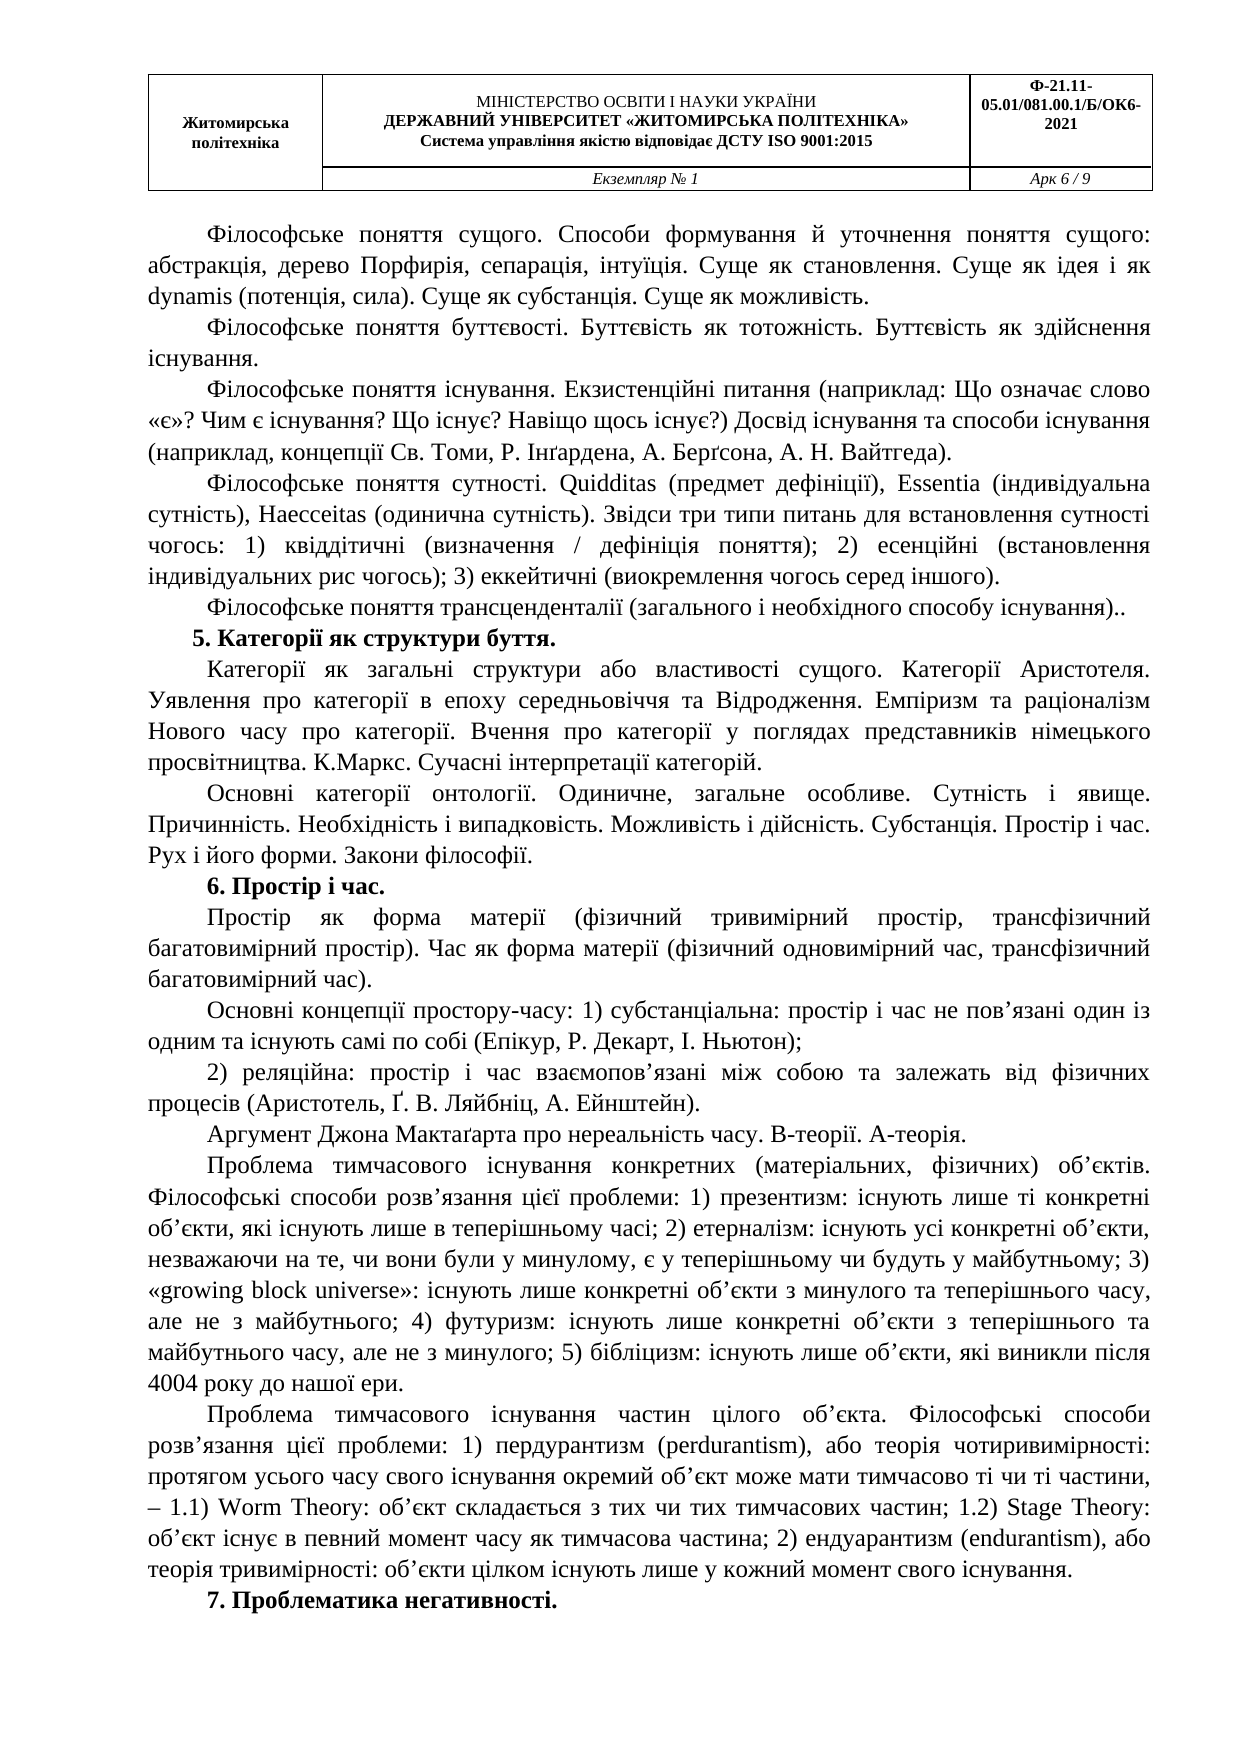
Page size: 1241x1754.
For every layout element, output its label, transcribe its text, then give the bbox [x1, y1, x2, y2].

list Філософське поняття сущого. Способи формування й уточнення поняття сущого: абстракція, дерево Порфирія, сепарація, інтуїція. Суще як становлення. Суще як ідея і як dynamis (потенція, сила). Суще як субстанція. Суще як можливість. [148, 219, 1152, 310]
list Категорії як загальні структури або властивості сущого. Категорії Аристотеля. Уявлення про категорії в епоху середньовіччя та Відродження. Емпіризм та раціоналізм Нового часу про категорії. Вчення про категорії у поглядах представників німецького просвітництва. К.Маркс. Сучасні інтерпретації категорій. [148, 654, 1152, 776]
list Аргумент Джона Мактаґарта про нереальність часу. В-теорії. А-теорія. [148, 1119, 1152, 1148]
list Проблема тимчасового існування частин цілого об’єкта. Філософські способи розв’язання цієї проблеми: 1) пердурантизм (perdurantism), або теорія чотиривимірності: протягом усього часу свого існування окремий об’єкт може мати тимчасово ті чи ті частини, – 1.1) Worm Theory: об’єкт складається з тих чи тих тимчасових частин; 1.2) Stage Theory: об’єкт існує в певний момент часу як тимчасова частина; 2) ендуарантизм (endurantism), або теорія тривимірності: об’єкти цілком існують лише у кожний момент свого існування. [148, 1399, 1152, 1583]
list Основні концепції простору-часу: 1) субстанціальна: простір і час не пов’язані один із одним та існують самі по собі (Епікур, Р. Декарт, І. Ньютон); [148, 995, 1152, 1055]
list Філософське поняття трансценденталії (загального і необхідного способу існування).. [148, 592, 1152, 621]
list 5. Категорії як структури буття. [148, 623, 1152, 652]
list Філософське поняття сутності. Quidditas (предмет дефініції), Essentia (індивідуальна сутність), Haecceitas (одинична сутність). Звідси три типи питань для встановлення сутності чогось: 1) квіддітичні (визначення / дефініція поняття); 2) есенційні (встановлення індивідуальних рис чогось); 3) еккейтичні (виокремлення чогось серед іншого). [148, 468, 1152, 589]
list 6. Простір і час. [148, 871, 1152, 900]
list 2) реляційна: простір і час взаємопов’язані між собою та залежать від фізичних процесів (Аристотель, Ґ. В. Ляйбніц, А. Ейнштейн). [148, 1057, 1152, 1117]
list Проблема тимчасового існування конкретних (матеріальних, фізичних) об’єктів. Філософські способи розв’язання цієї проблеми: 1) презентизм: існують лише ті конкретні об’єкти, які існують лише в теперішньому часі; 2) етерналізм: існують усі конкретні об’єкти, незважаючи на те, чи вони були у минулому, є у теперішньому чи будуть у майбутньому; 3) «growing block universe»: існують лише конкретні об’єкти з минулого та теперішнього часу, але не з майбутнього; 4) футуризм: існують лише конкретні об’єкти з теперішнього та майбутнього часу, але не з минулого; 5) бібліцизм: існують лише об’єкти, які виникли після 4004 року до нашої ери. [148, 1151, 1152, 1397]
list 7. Проблематика негативності. [148, 1585, 1152, 1614]
list Філософське поняття існування. Екзистенційні питання (наприклад: Що означає слово «є»? Чим є існування? Що існує? Навіщо щось існує?) Досвід існування та способи існування (наприклад, концепції Св. Томи, Р. Інґардена, А. Берґсона, А. Н. Вайтгеда). [148, 374, 1152, 465]
list Простір як форма матерії (фізичний тривимірний простір, трансфізичний багатовимірний простір). Час як форма матерії (фізичний одновимірний час, трансфізичний багатовимірний час). [148, 902, 1152, 993]
list Філософське поняття буттєвості. Буттєвість як тотожність. Буттєвість як здійснення існування. [148, 312, 1152, 372]
list Основні категорії онтології. Одиничне, загальне особливе. Сутність і явище. Причинність. Необхідність і випадковість. Можливість і дійсність. Субстанція. Простір і час. Рух і його форми. Закони філософії. [148, 778, 1152, 869]
